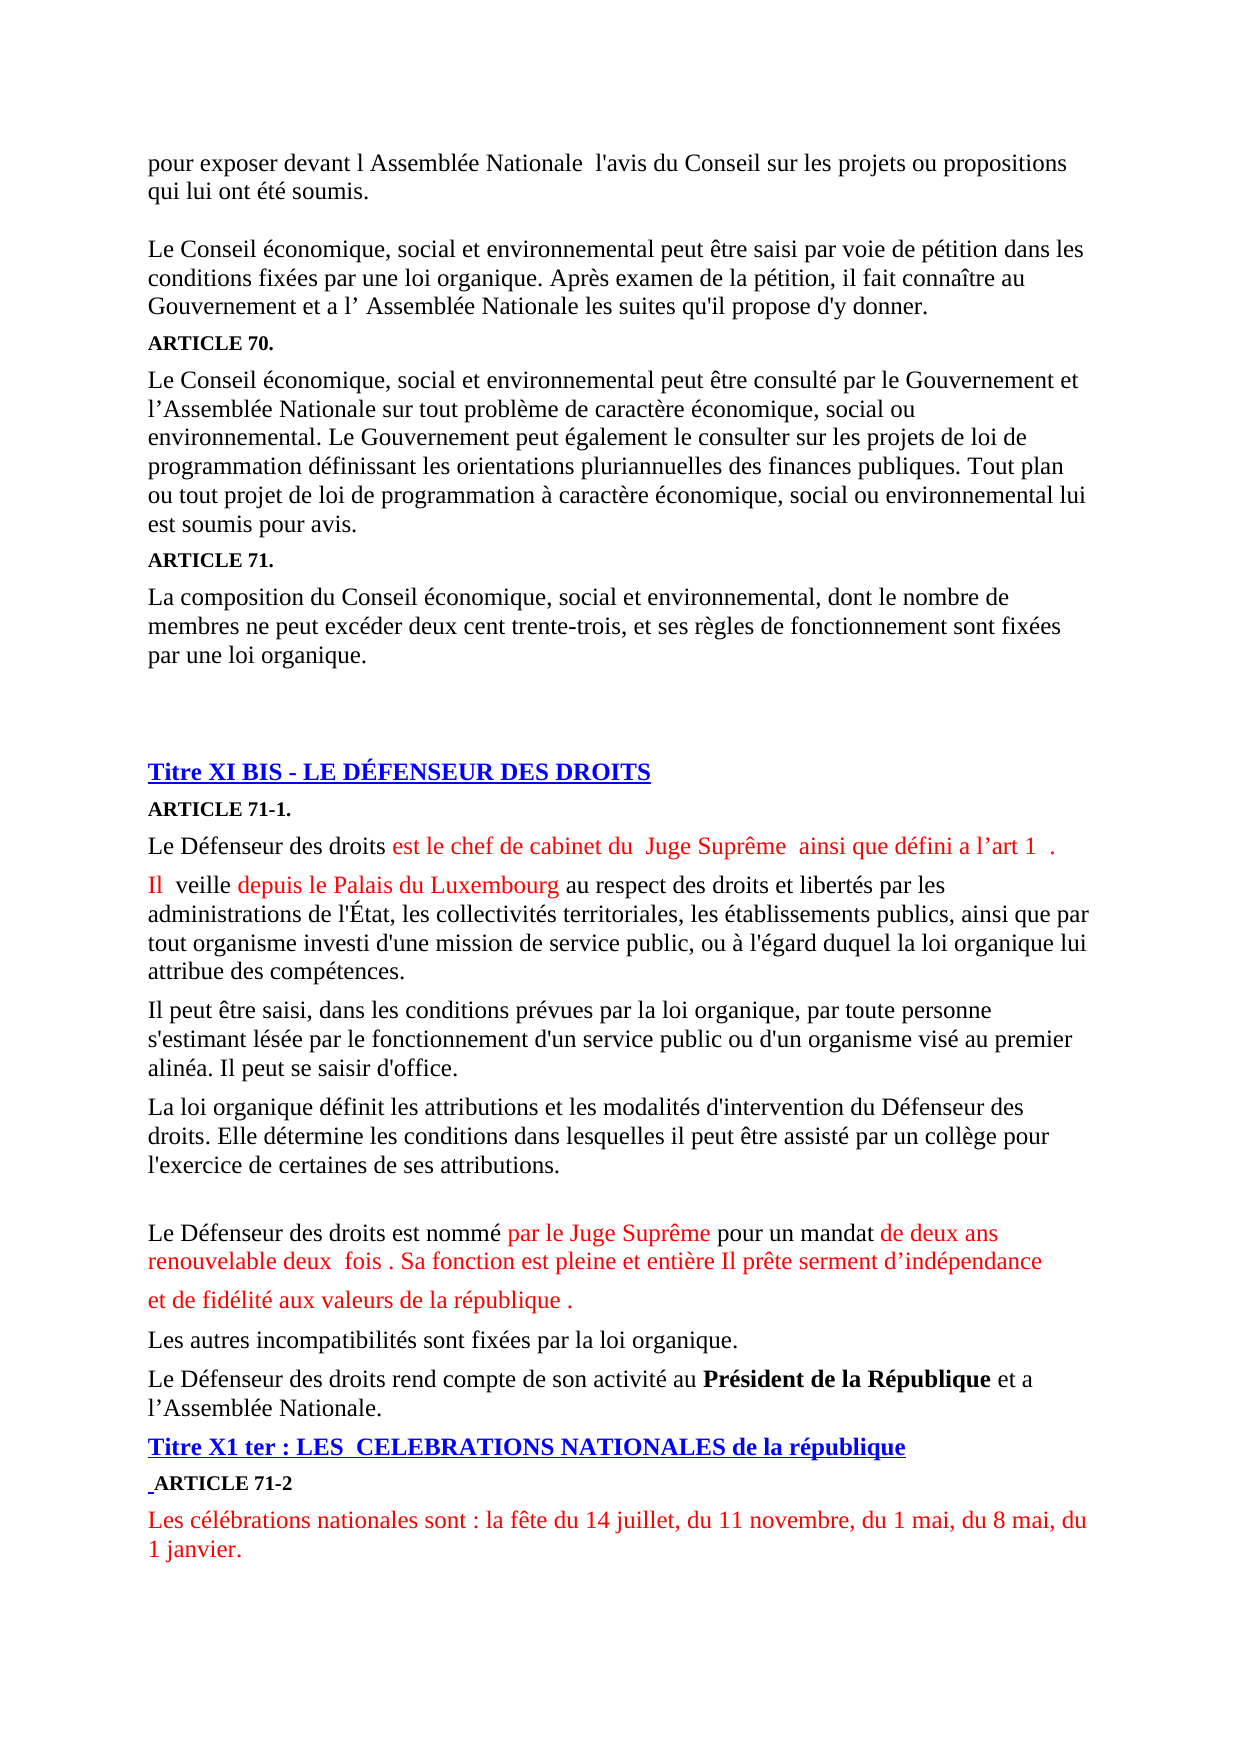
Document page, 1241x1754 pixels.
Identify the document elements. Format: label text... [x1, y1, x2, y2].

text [148, 148, 1093, 320]
text La composition du Conseil économique, social et environnemental, dont le nombre de membres ne peut excéder deux cent trente-trois, et ses règles de fonctionnement sont fixées par une loi organique. [148, 582, 1093, 669]
text Titre XI BIS - LE DÉFENSEUR DES DROITS [148, 757, 1093, 786]
text Titre X1 ter : LES CELEBRATIONS NATIONALES de la république [148, 1432, 1093, 1461]
text Il veille depuis le Palais du Luxembourg au respect des droits et libertés par les administrations de l'État, les collectivités territoriales, les établissements publics, ainsi que par tout organisme investi d'une mission de service public, ou à l'égard duquel la loi organique lui attribue des compétences. [148, 870, 1093, 985]
text et de fidélité aux valeurs de la république . [148, 1286, 1093, 1314]
text ARTICLE 71-2 [148, 1471, 1093, 1495]
text La loi organique définit les attributions et les modalités d'intervention du Défenseur des droits. Elle détermine les conditions dans lesquelles il peut être assisté par un collège pour l'exercice de certaines de ses attributions. [148, 1092, 1093, 1178]
text Les célébrations nationales sont : la fête du 14 juillet, du 11 novembre, du 1 mai, du 8 mai, du 1 janvier. [148, 1506, 1093, 1563]
text ARTICLE 71. [148, 548, 1093, 572]
text Le Défenseur des droits rend compte de son activité au Président de la République et a l’Assemblée Nationale. [148, 1364, 1093, 1421]
text Le Conseil économique, social et environnemental peut être consulté par le Gouvernement et l’Assemblée Nationale sur tout problème de caractère économique, social ou environnemental. Le Gouvernement peut également le consulter sur les projets de loi de programmation définissant les orientations pluriannuelles des finances publiques. Tout plan ou tout projet de loi de programmation à caractère économique, social ou environnemental lui est soumis pour avis. [148, 365, 1093, 537]
text ARTICLE 70. [148, 331, 1093, 354]
text ARTICLE 71-1. [148, 797, 1093, 821]
text Le Défenseur des droits est le chef de cabinet du Juge Suprême ainsi que défini a l’art 1 . [148, 831, 1093, 860]
text Les autres incompatibilités sont fixées par la loi organique. [148, 1325, 1093, 1353]
text Il peut être saisi, dans les conditions prévues par la loi organique, par toute personne s'estimant lésée par le fonctionnement d'un service public ou d'un organisme visé au premier alinéa. Il peut se saisir d'office. [148, 996, 1093, 1082]
text Le Défenseur des droits est nommé par le Juge Suprême pour un mandat de deux ans renouvelable deux fois . Sa fonction est pleine et entière Il prête serment d’indépendance [148, 1189, 1093, 1275]
